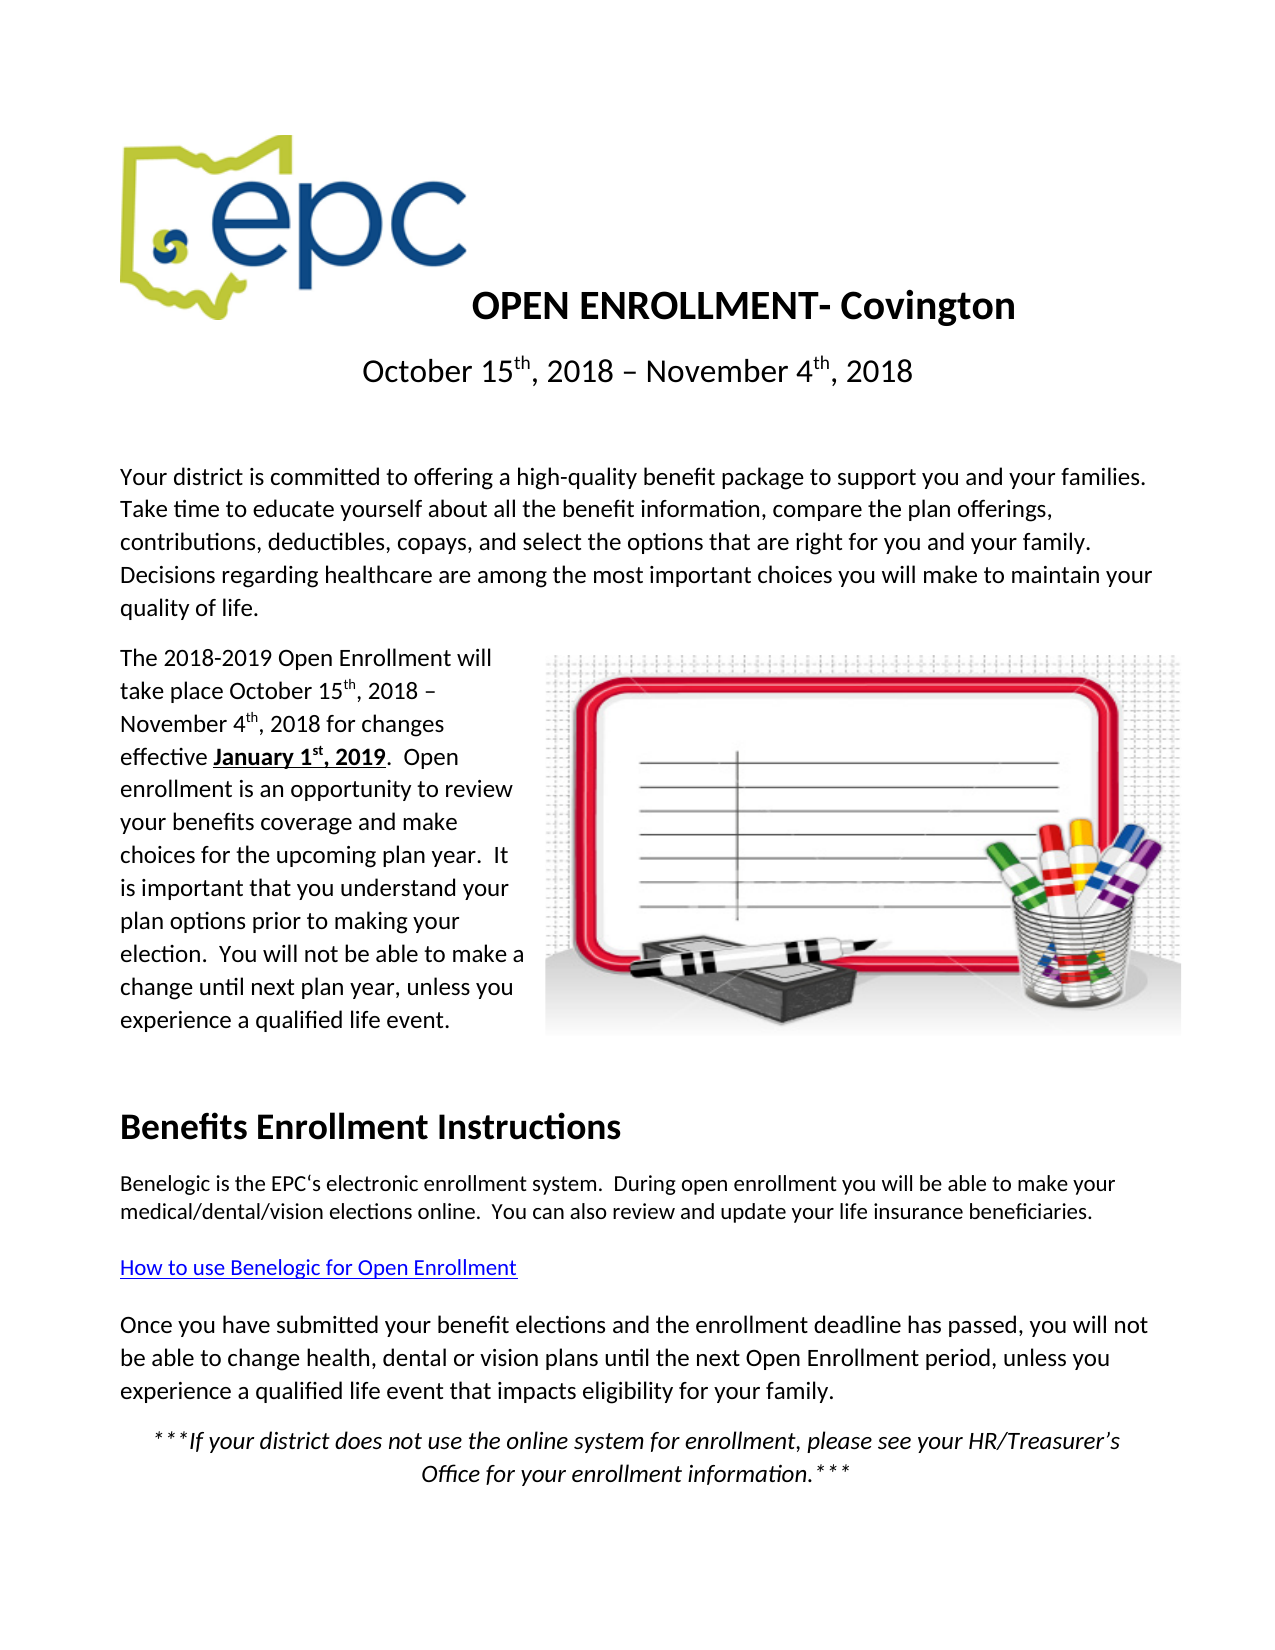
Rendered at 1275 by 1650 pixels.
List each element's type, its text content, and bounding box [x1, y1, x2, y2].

text How to use Benelogic for Open Enrollment [120, 1253, 1155, 1281]
text Once you have submitted your benefit elections and the enrollment deadline has passed, you will not be able to change health, dental or vision plans until the next Open Enrollment period, unless you experience a qualified life event that impacts eligibility for your family. [120, 1309, 1155, 1406]
text ***If your district does not use the online system for enrollment, please see your HR/Treasurer’s Office for your enrollment information.*** [120, 1425, 1155, 1488]
text Your district is committed to offering a high-quality benefit package to support you and your families. Take time to educate yourself about all the benefit information, compare the plan offerings, contributions, deductibles, copays, and select the options that are right for you and your family. Decisions regarding healthcare are among the most important choices you will make to maintain your quality of life. [120, 461, 1155, 623]
text Benelogic is the EPC‘s electronic enrollment system. During open enrollment you will be able to make your medical/dental/vision elections online. You can also review and update your life insurance beneficiaries. [120, 1169, 1155, 1225]
picture [543, 655, 1182, 1033]
text October 15th, 2018 – November 4th, 2018 [120, 351, 1155, 391]
text Benefits Enrollment Instructions [120, 1103, 1155, 1149]
picture [120, 135, 467, 320]
